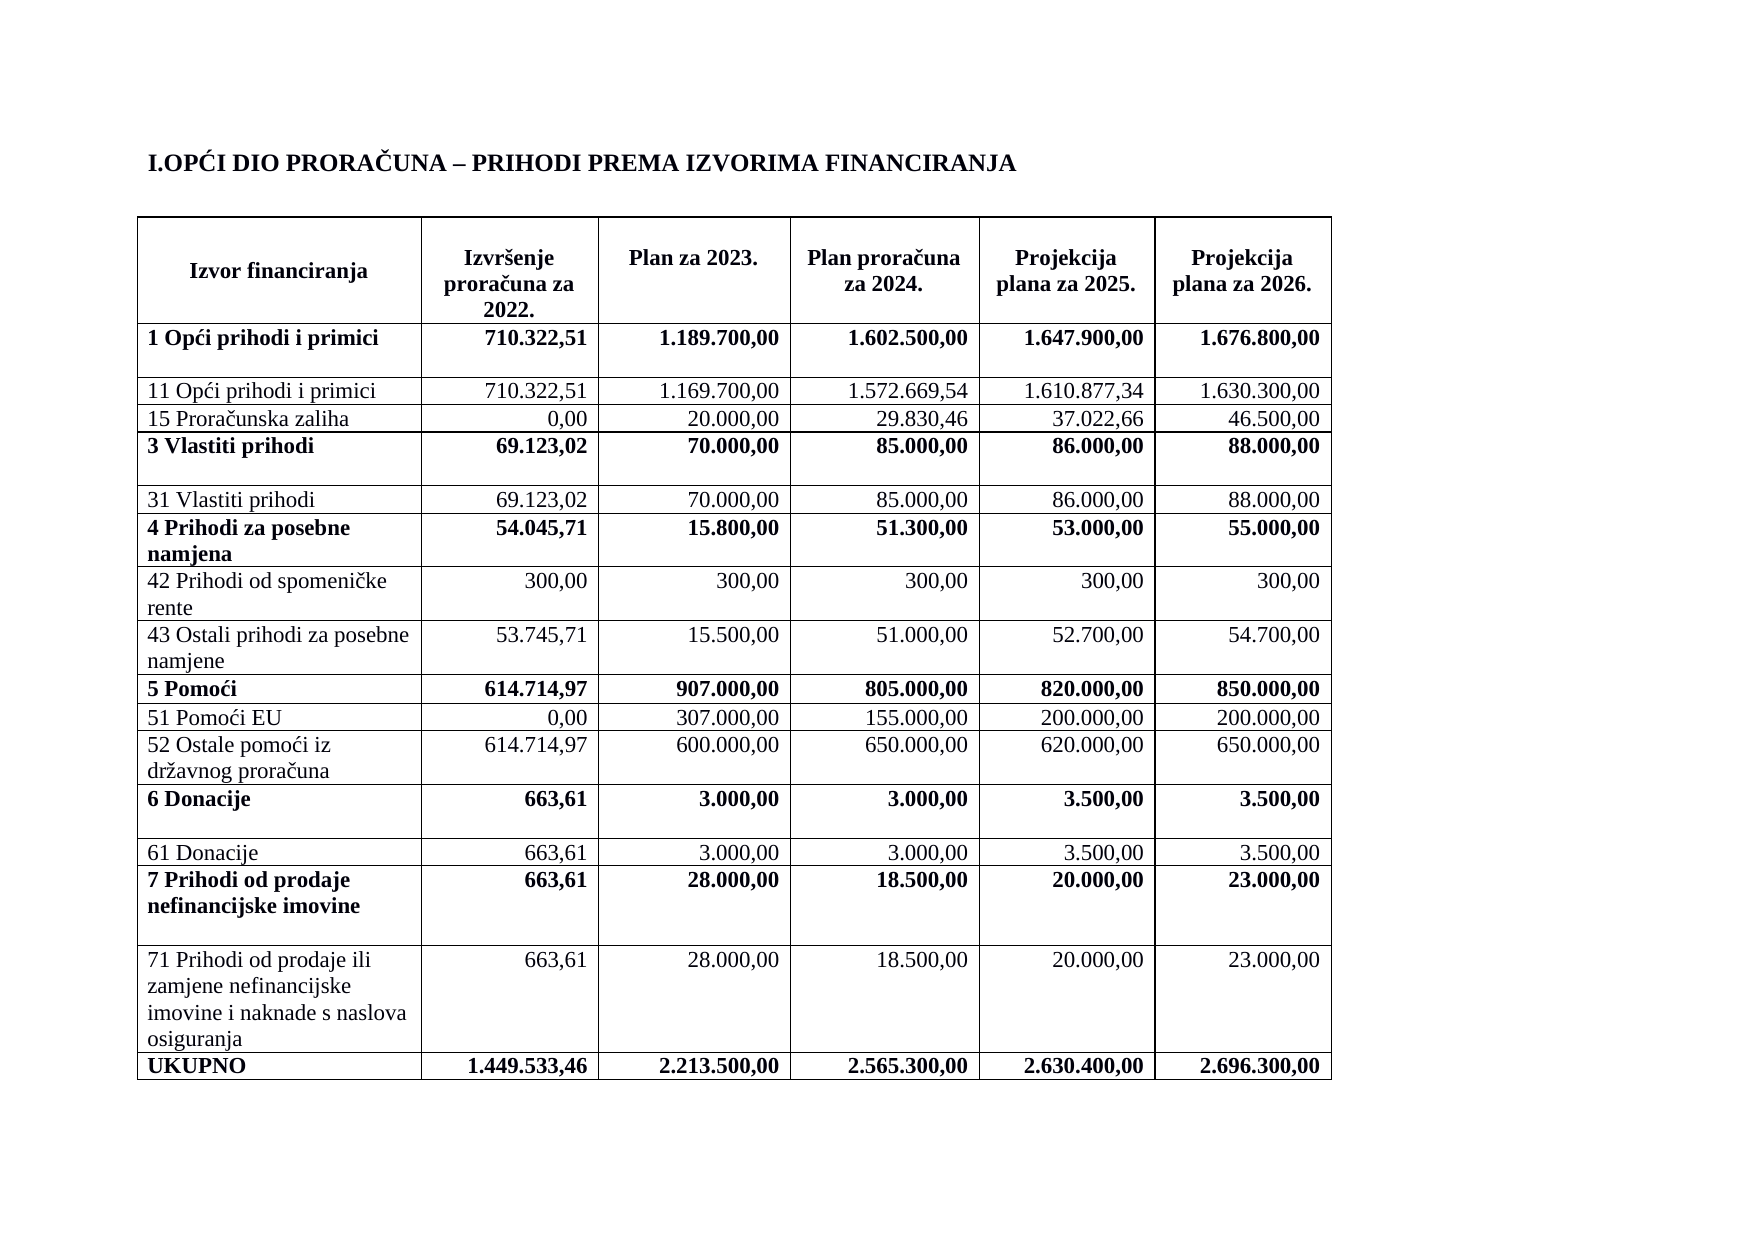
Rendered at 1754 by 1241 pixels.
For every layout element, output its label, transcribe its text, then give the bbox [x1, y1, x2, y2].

table_cell 43 Ostali prihodi za posebne namjene [138, 621, 421, 674]
table_cell 23.000,00 [1156, 866, 1331, 945]
table_cell 52 Ostale pomoći iz državnog proračuna [138, 731, 421, 784]
table_cell 61 Donacije [138, 839, 421, 865]
table_header Projekcija plana za 2025. [980, 218, 1154, 323]
table_cell 3.500,00 [1156, 839, 1331, 865]
table_cell 88.000,00 [1156, 433, 1331, 485]
table_cell 2.565.300,00 [791, 1053, 979, 1079]
table_cell 3.000,00 [599, 785, 790, 838]
table_cell 650.000,00 [791, 731, 979, 784]
table_cell 23.000,00 [1156, 946, 1331, 1052]
table_cell 1.602.500,00 [791, 324, 979, 377]
table_cell 20.000,00 [599, 405, 790, 431]
table_cell 51 Pomoći EU [138, 704, 421, 730]
table_cell 51.300,00 [791, 514, 979, 566]
table_cell 15.500,00 [599, 621, 790, 674]
table_cell 53.000,00 [980, 514, 1154, 566]
table_cell 55.000,00 [1156, 514, 1331, 566]
table_cell 820.000,00 [980, 675, 1154, 703]
table_cell 1.676.800,00 [1156, 324, 1331, 377]
table_cell 52.700,00 [980, 621, 1154, 674]
table_cell 0,00 [422, 704, 598, 730]
table_header Plan proračuna za 2024. [791, 218, 979, 323]
table_cell 300,00 [791, 567, 979, 620]
table_cell 1.647.900,00 [980, 324, 1154, 377]
table_cell 70.000,00 [599, 486, 790, 512]
table_cell 53.745,71 [422, 621, 598, 674]
table_cell 20.000,00 [980, 866, 1154, 945]
table_cell 3.000,00 [599, 839, 790, 865]
table_cell 1.610.877,34 [980, 378, 1154, 404]
table_cell 29.830,46 [791, 405, 979, 431]
table_cell 614.714,97 [422, 675, 598, 703]
table_cell 86.000,00 [980, 433, 1154, 485]
table_cell 46.500,00 [1156, 405, 1331, 431]
table_cell 600.000,00 [599, 731, 790, 784]
table_cell 663,61 [422, 839, 598, 865]
table_cell 710.322,51 [422, 378, 598, 404]
table_cell 614.714,97 [422, 731, 598, 784]
table_cell 650.000,00 [1156, 731, 1331, 784]
table_cell 805.000,00 [791, 675, 979, 703]
table_header Plan za 2023. [599, 218, 790, 323]
table_cell 1.169.700,00 [599, 378, 790, 404]
table_cell 18.500,00 [791, 946, 979, 1052]
table_cell 907.000,00 [599, 675, 790, 703]
table_cell 11 Opći prihodi i primici [138, 378, 421, 404]
table_cell 6 Donacije [138, 785, 421, 838]
table_cell 54.045,71 [422, 514, 598, 566]
table_cell 3.000,00 [791, 785, 979, 838]
table_cell 42 Prihodi od spomeničke rente [138, 567, 421, 620]
table_cell 300,00 [599, 567, 790, 620]
table_cell UKUPNO [138, 1053, 421, 1079]
table_cell 2.696.300,00 [1156, 1053, 1331, 1079]
table_cell 2.213.500,00 [599, 1053, 790, 1079]
table_cell 51.000,00 [791, 621, 979, 674]
table_cell 86.000,00 [980, 486, 1154, 512]
table_cell 2.630.400,00 [980, 1053, 1154, 1079]
table_cell 5 Pomoći [138, 675, 421, 703]
table_cell 20.000,00 [980, 946, 1154, 1052]
table_cell 3.500,00 [980, 785, 1154, 838]
table_cell 663,61 [422, 785, 598, 838]
table_cell 1.572.669,54 [791, 378, 979, 404]
table_cell 15 Proračunska zaliha [138, 405, 421, 431]
table_cell 71 Prihodi od prodaje ili zamjene nefinancijske imovine i naknade s naslova osiguranja [138, 946, 421, 1052]
table_cell 28.000,00 [599, 866, 790, 945]
table_header Izvršenje proračuna za 2022. [422, 218, 598, 323]
table_cell 88.000,00 [1156, 486, 1331, 512]
table_cell 0,00 [422, 405, 598, 431]
table_cell 4 Prihodi za posebne namjena [138, 514, 421, 566]
table_cell 1 Opći prihodi i primici [138, 324, 421, 377]
table_cell 3 Vlastiti prihodi [138, 433, 421, 485]
table_cell 200.000,00 [1156, 704, 1331, 730]
table_cell 155.000,00 [791, 704, 979, 730]
table_cell 663,61 [422, 866, 598, 945]
table_cell 300,00 [422, 567, 598, 620]
table_cell 85.000,00 [791, 486, 979, 512]
table_header Projekcija plana za 2026. [1156, 218, 1331, 323]
table_cell 300,00 [1156, 567, 1331, 620]
table_cell 200.000,00 [980, 704, 1154, 730]
table_cell 31 Vlastiti prihodi [138, 486, 421, 512]
table_cell 69.123,02 [422, 433, 598, 485]
table_cell 300,00 [980, 567, 1154, 620]
table_cell 3.500,00 [980, 839, 1154, 865]
table_cell 3.500,00 [1156, 785, 1331, 838]
table_cell 620.000,00 [980, 731, 1154, 784]
table_cell 18.500,00 [791, 866, 979, 945]
table_cell 70.000,00 [599, 433, 790, 485]
table_cell 3.000,00 [791, 839, 979, 865]
table_cell 307.000,00 [599, 704, 790, 730]
table_cell 28.000,00 [599, 946, 790, 1052]
table_cell 69.123,02 [422, 486, 598, 512]
table_cell 1.189.700,00 [599, 324, 790, 377]
table_cell 1.630.300,00 [1156, 378, 1331, 404]
table_header Izvor financiranja [138, 218, 421, 323]
table_cell 663,61 [422, 946, 598, 1052]
table_cell 37.022,66 [980, 405, 1154, 431]
table_cell 54.700,00 [1156, 621, 1331, 674]
table_cell 15.800,00 [599, 514, 790, 566]
table_cell 850.000,00 [1156, 675, 1331, 703]
table_cell 710.322,51 [422, 324, 598, 377]
table_cell 1.449.533,46 [422, 1053, 598, 1079]
text I.OPĆI DIO PRORAČUNA – PRIHODI PREMA IZVORIMA FINANCIRANJA [148, 148, 1606, 176]
table_cell 85.000,00 [791, 433, 979, 485]
table_cell 7 Prihodi od prodaje nefinancijske imovine [138, 866, 421, 945]
